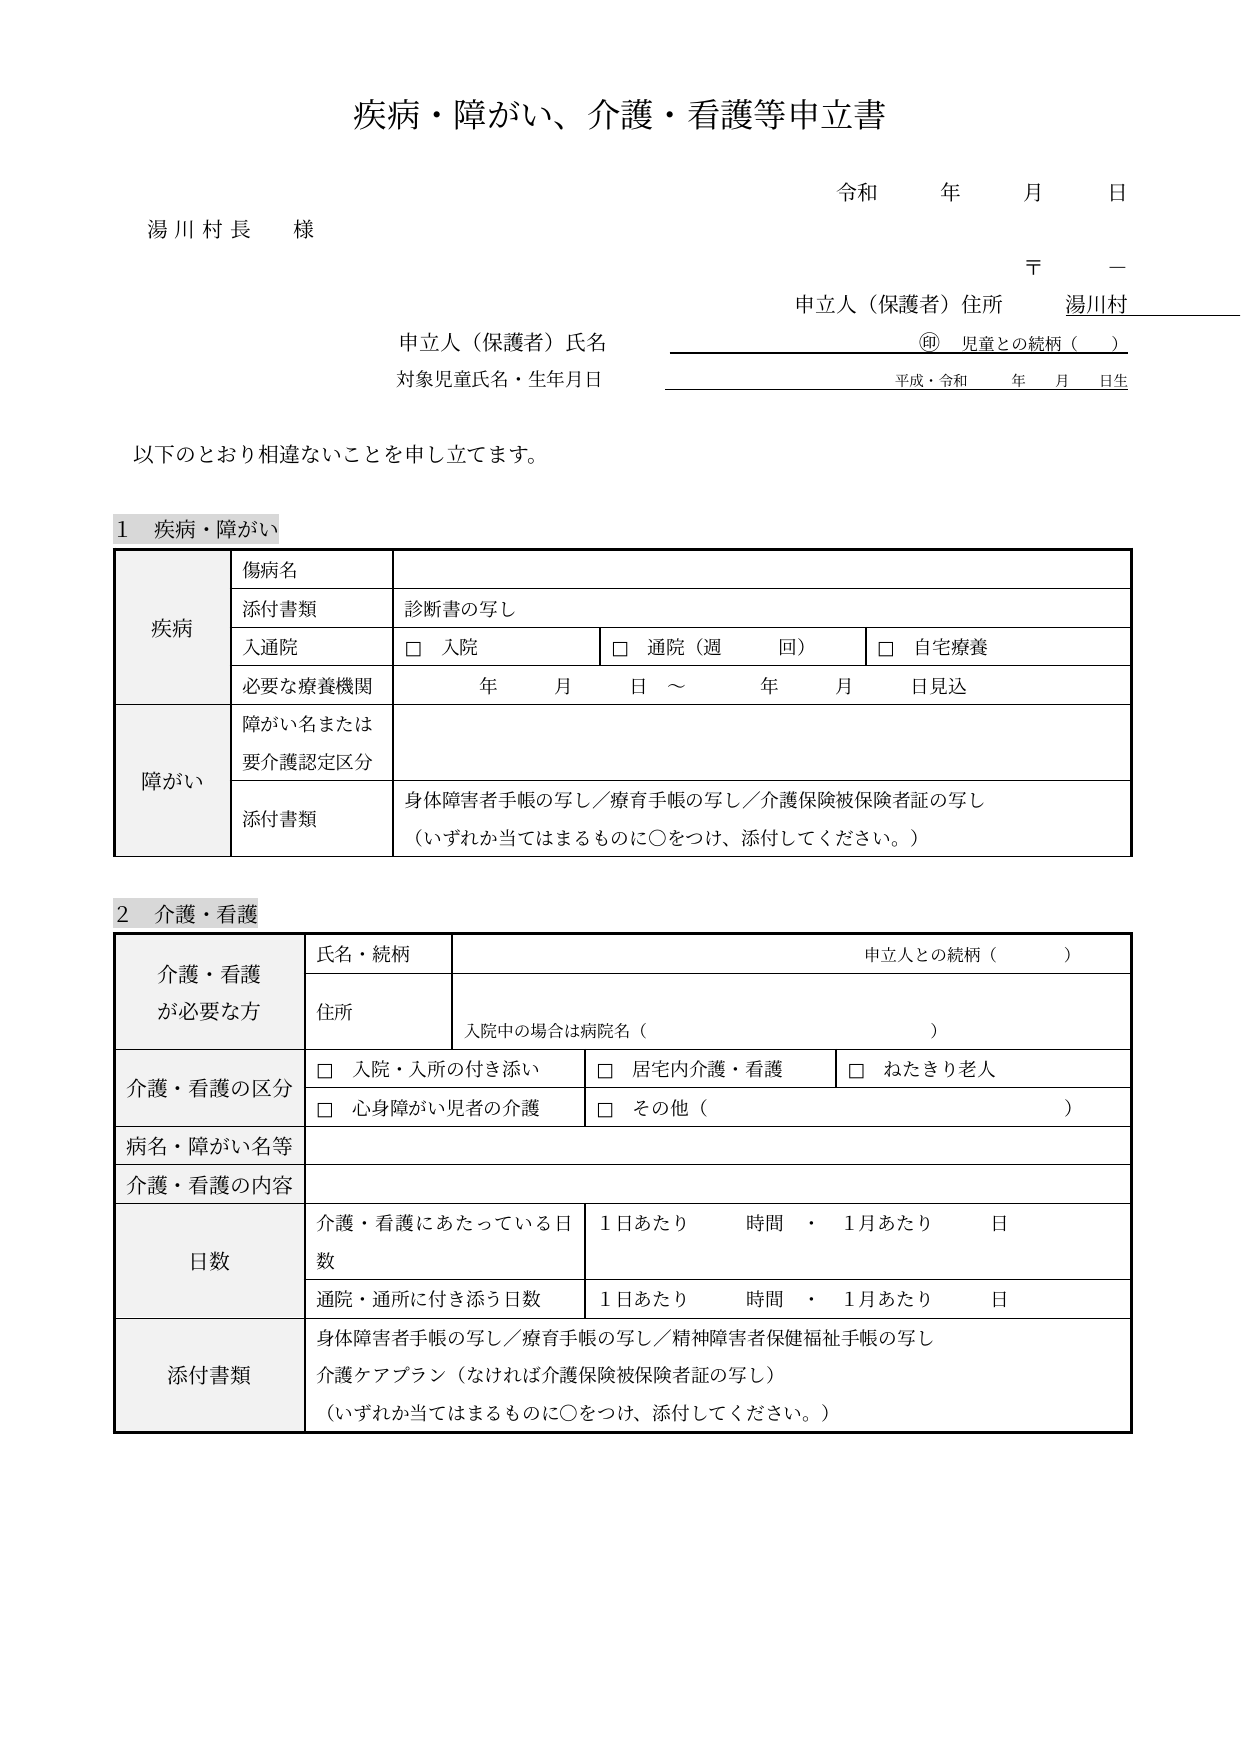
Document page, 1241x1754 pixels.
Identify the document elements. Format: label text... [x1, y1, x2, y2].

table_cell 添付書類 [116, 1319, 304, 1431]
table_cell [306, 1127, 1130, 1164]
table_cell □ 入院 [394, 628, 599, 665]
text １ 疾病・障がい [112, 510, 1128, 548]
table_cell １日あたり 時間 ・ １月あたり 日 [586, 1204, 1130, 1279]
table_cell □ 居宅内介護・看護 [586, 1050, 835, 1087]
text 以下のとおり相違ないことを申し立てます。 [112, 435, 1128, 473]
table_cell 必要な療養機関 [232, 666, 392, 704]
table_cell [394, 705, 1130, 780]
table_cell □ ねたきり老人 [837, 1050, 1130, 1087]
table_cell 介護・看護の内容 [116, 1165, 304, 1203]
table_cell 通院・通所に付き添う日数 [306, 1280, 584, 1317]
text 申立人（保護者）氏名 ㊞ 児童との続柄（ ） [112, 323, 1128, 360]
table_cell 診断書の写し [394, 589, 1130, 627]
table_cell 年 月 日 ～ 年 月 日見込 [394, 666, 1130, 704]
table_header 申立人との続柄（ ） [453, 935, 1130, 973]
table_cell 介護・看護にあたっている日数 [306, 1204, 584, 1279]
table_cell □ 心身障がい児者の介護 [306, 1088, 584, 1126]
text 令和 年 月 日 [112, 173, 1128, 210]
text ２ 介護・看護 [112, 894, 1044, 932]
table_cell □ 自宅療養 [867, 628, 1130, 665]
table_cell [306, 1165, 1130, 1203]
table_header 介護・看護 が必要な方 [116, 935, 304, 1049]
table_cell 障がい [116, 705, 230, 856]
table_cell 日数 [116, 1204, 304, 1317]
table_cell 添付書類 [232, 589, 392, 627]
text 〒 － [112, 248, 1128, 285]
table_header 氏名・続柄 [306, 935, 451, 973]
table_cell １日あたり 時間 ・ １月あたり 日 [586, 1280, 1130, 1317]
table_cell 入院中の場合は病院名（ ） [453, 974, 1130, 1049]
text 申立人（保護者）住所 湯川村 [112, 285, 1128, 323]
table_header 疾病 [116, 551, 230, 704]
table_cell 身体障害者手帳の写し／療育手帳の写し／介護保険被保険者証の写し （いずれか当てはまるものに○をつけ、添付してください。） [394, 781, 1130, 856]
table_cell 障がい名または 要介護認定区分 [232, 705, 392, 780]
table_cell 介護・看護の区分 [116, 1050, 304, 1126]
table_cell 病名・障がい名等 [116, 1127, 304, 1164]
table_header [394, 551, 1130, 588]
table_cell 添付書類 [232, 781, 392, 856]
table_cell 入通院 [232, 628, 392, 665]
table_cell □ 入院・入所の付き添い [306, 1050, 584, 1087]
text 湯川村長 様 [112, 210, 1128, 248]
table_header 傷病名 [232, 551, 392, 588]
table_cell 住所 [306, 974, 451, 1049]
table_cell □ その他（ ） [586, 1088, 1130, 1126]
table_cell □ 通院（週 回） [601, 628, 865, 665]
table_cell 身体障害者手帳の写し／療育手帳の写し／精神障害者保健福祉手帳の写し 介護ケアプラン（なければ介護保険被保険者証の写し） （いずれか当てはまるものに○をつけ、添付してください。） [306, 1319, 1130, 1431]
text 対象児童氏名・生年月日 平成・令和 年 月 日生 [112, 360, 1128, 398]
